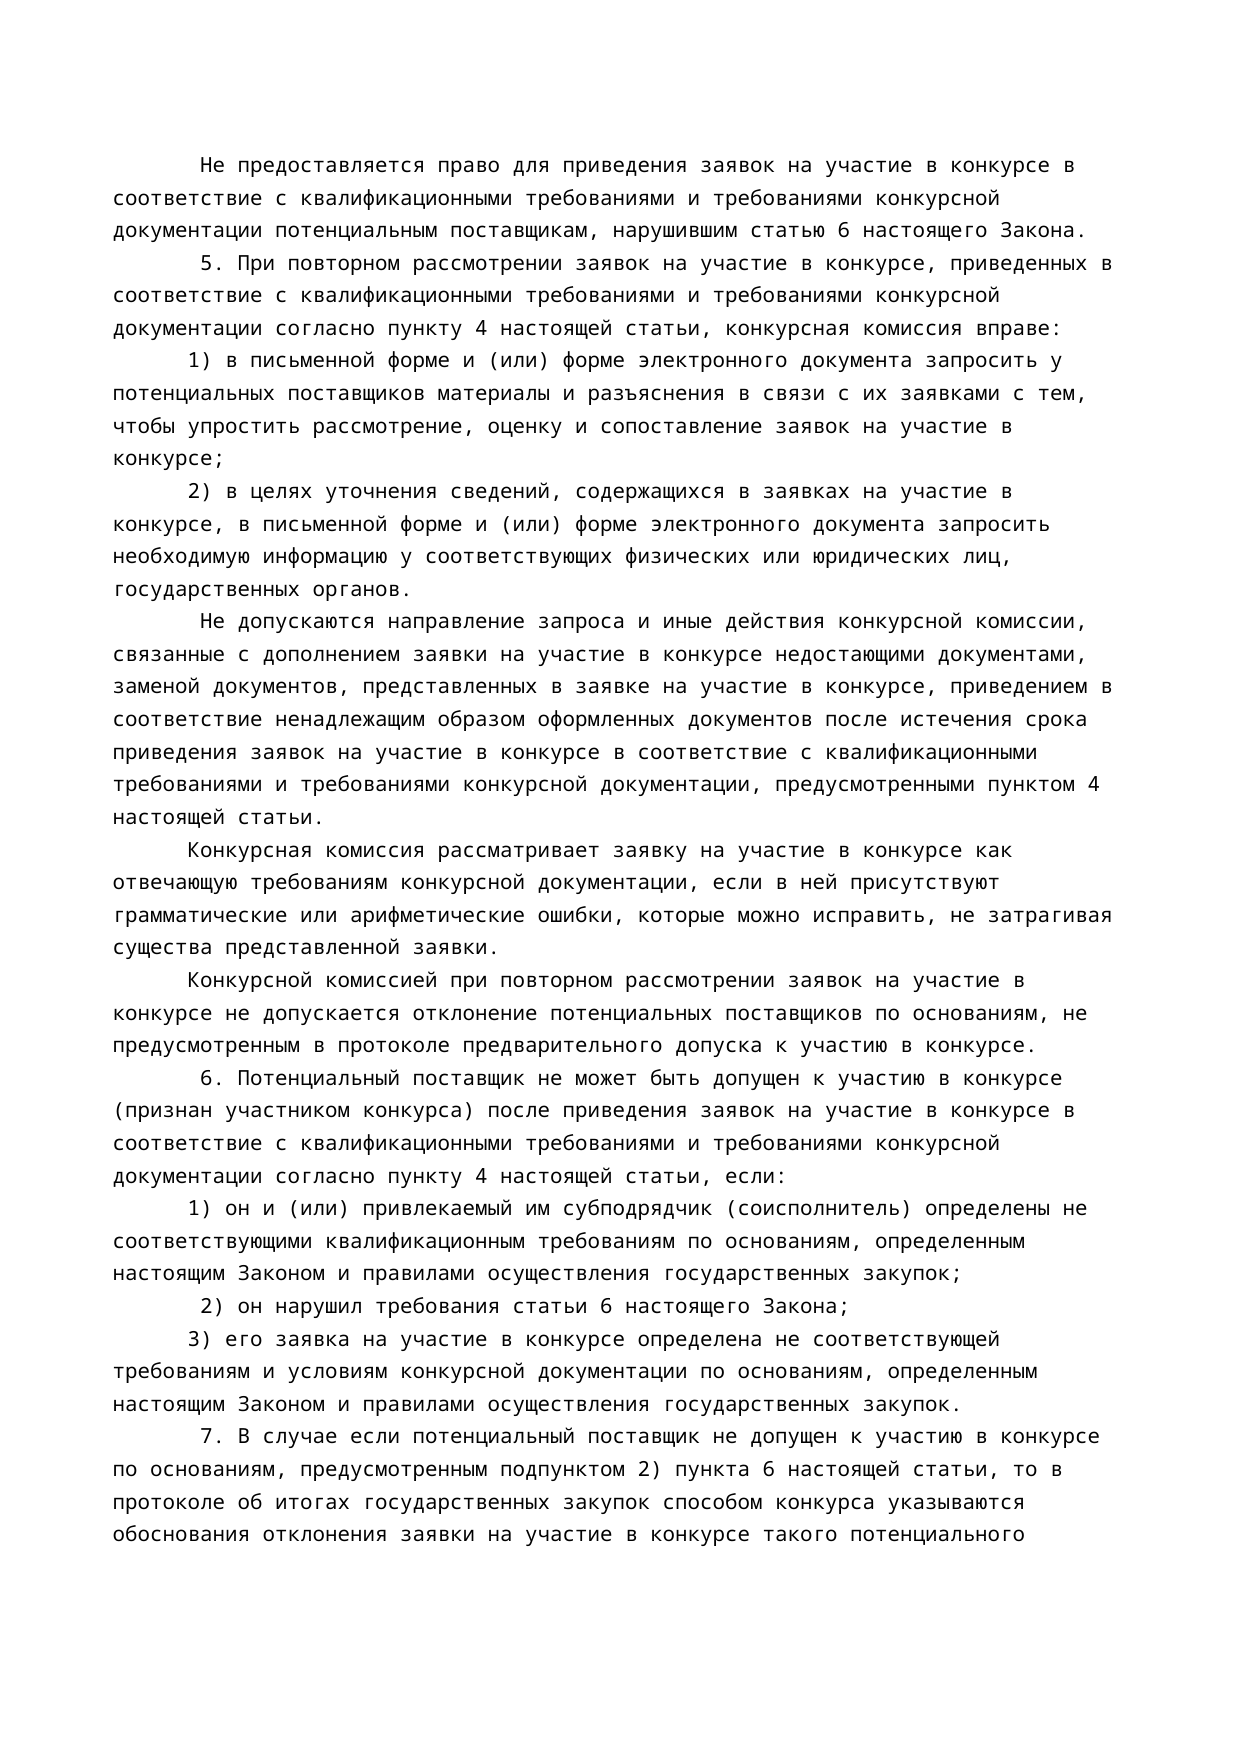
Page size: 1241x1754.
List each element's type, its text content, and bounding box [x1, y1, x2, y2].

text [112, 1422, 1128, 1548]
text 3) его заявка на участие в конкурсе определена не соответствующей требованиям и условиям конкурсной документации по основаниям, определенным настоящим Законом и правилами осуществления государственных закупок. [112, 1324, 1128, 1417]
text 1) он и (или) привлекаемый им субподрядчик (соисполнитель) определены не соответствующими квалификационным требованиям по основаниям, определенным настоящим Законом и правилами осуществления государственных закупок; [112, 1193, 1128, 1287]
text Конкурсной комиссией при повторном рассмотрении заявок на участие в конкурсе не допускается отклонение потенциальных поставщиков по основаниям, не предусмотренным в протоколе предварительного допуска к участию в конкурсе. [112, 965, 1128, 1059]
text Конкурсная комиссия рассматривает заявку на участие в конкурсе как отвечающую требованиям конкурсной документации, если в ней присутствуют грамматические или арифметические ошибки, которые можно исправить, не затрагивая существа представленной заявки. [112, 835, 1128, 961]
text 2) в целях уточнения сведений, содержащихся в заявках на участие в конкурсе, в письменной форме и (или) форме электронного документа запросить необходимую информацию у соответствующих физических или юридических лиц, государственных органов. [112, 476, 1128, 602]
text 2) он нарушил требования статьи 6 настоящего Закона; [112, 1291, 1128, 1319]
text 5. При повторном рассмотрении заявок на участие в конкурсе, приведенных в соответствие с квалификационными требованиями и требованиями конкурсной документации согласно пункту 4 настоящей статьи, конкурсная комиссия вправе: [112, 248, 1128, 341]
text 6. Потенциальный поставщик не может быть допущен к участию в конкурсе (признан участником конкурса) после приведения заявок на участие в конкурсе в соответствие с квалификационными требованиями и требованиями конкурсной документации согласно пункту 4 настоящей статьи, если: [112, 1063, 1128, 1189]
text Не предоставляется право для приведения заявок на участие в конкурсе в соответствие с квалификационными требованиями и требованиями конкурсной документации потенциальным поставщикам, нарушившим статью 6 настоящего Закона. [112, 150, 1128, 244]
text 1) в письменной форме и (или) форме электронного документа запросить у потенциальных поставщиков материалы и разъяснения в связи с их заявками с тем, чтобы упростить рассмотрение, оценку и сопоставление заявок на участие в конкурсе; [112, 346, 1128, 472]
text Не допускаются направление запроса и иные действия конкурсной комиссии, связанные с дополнением заявки на участие в конкурсе недостающими документами, заменой документов, представленных в заявке на участие в конкурсе, приведением в соответствие ненадлежащим образом оформленных документов после истечения срока приведения заявок на участие в конкурсе в соответствие с квалификационными требованиями и требованиями конкурсной документации, предусмотренными пунктом 4 настоящей статьи. [112, 606, 1128, 831]
